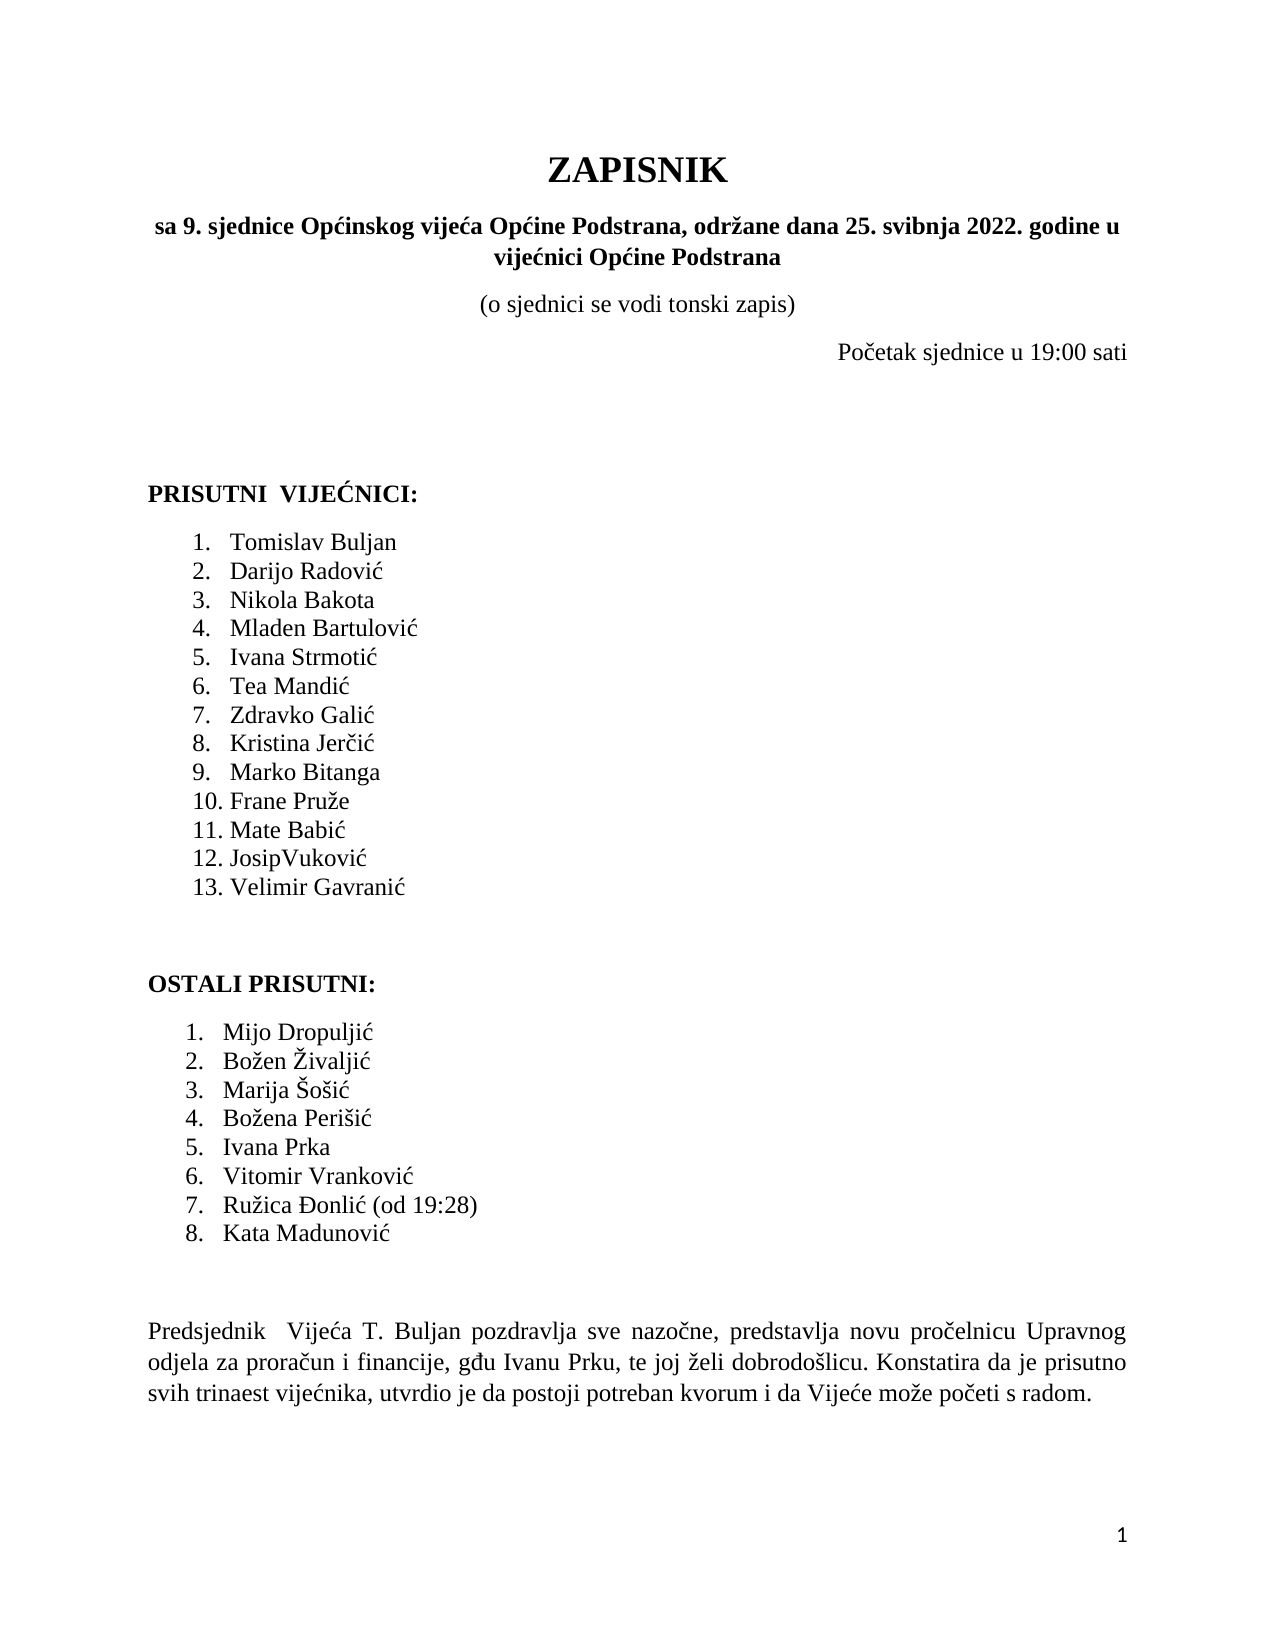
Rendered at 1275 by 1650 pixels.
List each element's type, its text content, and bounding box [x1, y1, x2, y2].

list Božena Perišić [185, 1103, 1127, 1132]
text (o sjednici se vodi tonski zapis) [148, 289, 1127, 318]
text Početak sjednice u 19:00 sati [148, 337, 1127, 366]
text OSTALI PRISUTNI: [148, 969, 1127, 998]
list Vitomir Vranković [185, 1161, 1127, 1190]
list Velimir Gavranić [192, 872, 1127, 901]
text PRISUTNI VIJEĆNICI: [148, 479, 1127, 508]
list Božen Živaljić [185, 1046, 1127, 1075]
list Marko Bitanga [192, 757, 1127, 786]
list Ivana Strmotić [192, 642, 1127, 671]
list Mijo Dropuljić [185, 1017, 1127, 1046]
list Ivana Prka [185, 1132, 1127, 1161]
list Ružica Đonlić (od 19:28) [185, 1190, 1127, 1218]
list Mate Babić [192, 815, 1127, 843]
list Zdravko Galić [192, 700, 1127, 728]
list Kata Madunović [185, 1218, 1127, 1247]
list Mladen Bartulović [192, 613, 1127, 642]
list Darijo Radović [192, 556, 1127, 585]
text Predsjednik Vijeća T. Buljan pozdravlja sve nazočne, predstavlja novu pročelnicu Upravnog odjela za proračun i financije, gđu Ivanu Prku, te joj želi dobrodošlicu. Konstatira da je prisutno svih trinaest vijećnika, utvrdio je da postoji potreban kvorum i da Vijeće može početi s radom. [148, 1316, 1127, 1407]
list Frane Pruže [192, 786, 1127, 815]
list Kristina Jerčić [192, 728, 1127, 757]
list JosipVuković [192, 843, 1127, 872]
list Tea Mandić [192, 671, 1127, 700]
text ZAPISNIK [148, 148, 1127, 191]
list Nikola Bakota [192, 585, 1127, 613]
text sa 9. sjednice Općinskog vijeća Općine Podstrana, održane dana 25. svibnja 2022. godine u vijećnici Općine Podstrana [148, 211, 1127, 271]
list Marija Šošić [185, 1075, 1127, 1103]
list Tomislav Buljan [192, 527, 1127, 556]
